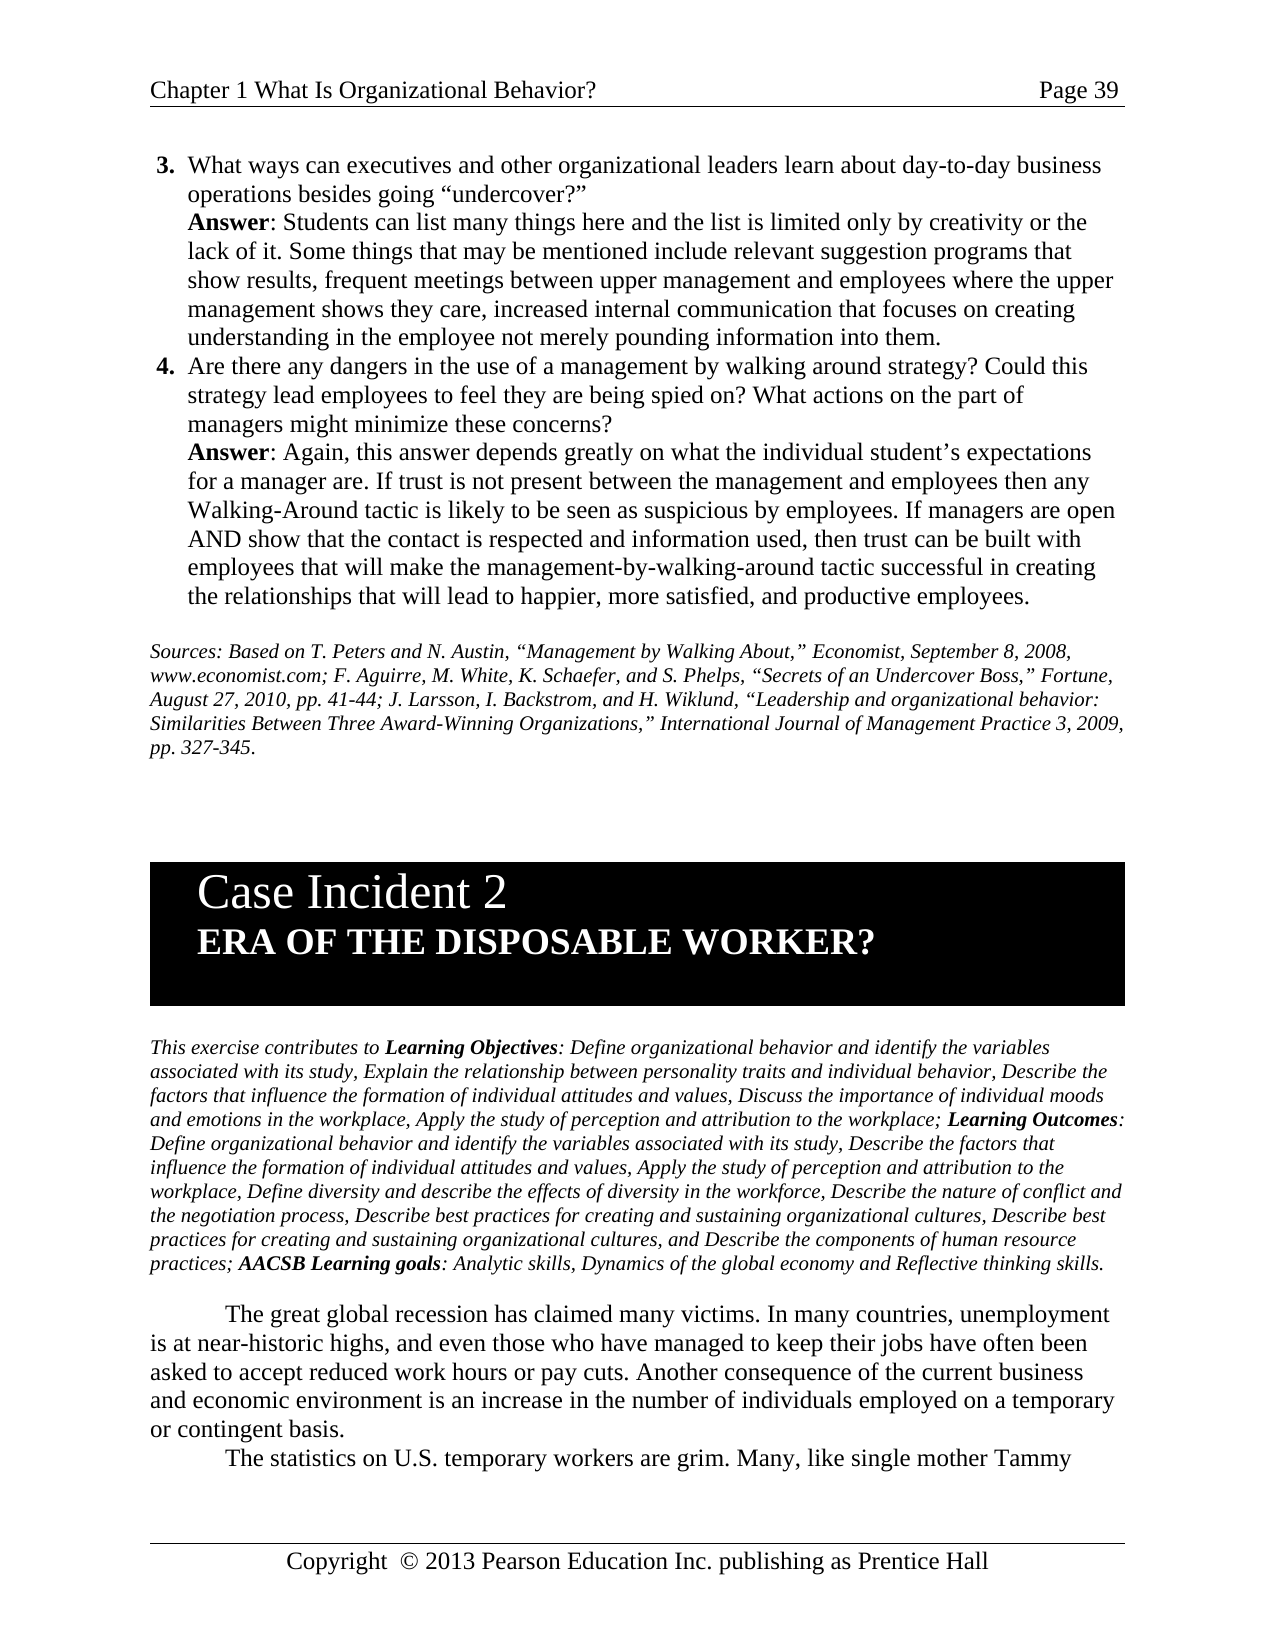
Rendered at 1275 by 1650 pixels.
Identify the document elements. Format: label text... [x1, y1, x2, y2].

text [150, 1443, 1125, 1472]
text Answer: Students can list many things here and the list is limited only by creativity or the lack of it. Some things that may be mentioned include relevant suggestion programs that show results, frequent meetings between upper management and employees where the upper management shows they care, increased internal communication that focuses on creating understanding in the employee not merely pounding information into them.</para></question></general-problem> [150, 207, 1125, 351]
text <para>The great global recession has claimed many victims. In many countries, unemployment is at near-historic highs, and even those who have managed to keep their jobs have often been asked to accept reduced work hours or pay cuts. Another consequence of the current business and economic environment is an increase in the number of individuals employed on a temporary or contingent basis. [150, 1299, 1125, 1443]
text <general-problem label="3" maxpoints="1"><inst> 3. </inst><question><para>WWhat ways can executives and other organizational leaders learn about day-to-day business operations besides going “undercover?” [150, 150, 1125, 207]
text <general-problem label="4" maxpoints="1"><inst> 4. </inst><question><para>AreAre there any dangers in the use of a management by walking around strategy?</para></question></general-problem></problemset> Could this strategy lead employees to feel they are being spied on? What actions on the part of managers might minimize these concerns? [150, 351, 1125, 437]
text Answer: Again, this answer depends greatly on what the individual student’s expectations for a manager are. If trust is not present between the management and employees then any Walking-Around tactic is likely to be seen as suspicious by employees. If managers are open AND show that the contact is respected and information used, then trust can be built with employees that will make the management-by-walking-around tactic successful in creating the relationships that will lead to happier, more satisfied, and productive employees. [150, 437, 1125, 610]
text This exercise contributes to Learning Objectives: Define organizational behavior and identify the variables associated with its study, Explain the relationship between personality traits and individual behavior, Describe the factors that influence the formation of individual attitudes and values, Discuss the importance of individual moods and emotions in the workplace, Apply the study of perception and attribution to the workplace; Learning Outcomes: Define organizational behavior and identify the variables associated with its study, Describe the factors that influence the formation of individual attitudes and values, Apply the study of perception and attribution to the workplace, Define diversity and describe the effects of diversity in the workforce, Describe the nature of conflict and the negotiation process, Describe best practices for creating and sustaining organizational cultures, Describe best practices for creating and sustaining organizational cultures, and Describe the components of human resource practices; AACSB Learning goals: Analytic skills, Dynamics of the global economy and Reflective thinking skills. [150, 1034, 1125, 1275]
text Case Incident 2 [150, 862, 1125, 919]
text THE Era of the disposable worker? [150, 919, 1125, 963]
text <source>Sources: Based on T. Peters and N. Austin, “Management by Walking About,” <emphasis>EconEEconomist,</emphasis> September 8, 2008, <ulink role="obsolete" url="www.shrm.org">www.economist.com</ulink>; F. Aguirre, M. White, K. Schaefer, and S. Phelps, “Secrets of an Undercover Boss,” Fortune, August 27, 2010, pp. 41-44; J. Larsson, I. Backstrom, and H. Wiklund, “Leadership and organizational behavior: Similarities Between Three Award-Winning Organizations,” International Journal of Management Practice 3, 2009, pp. 327-345</ulink>. [150, 639, 1125, 759]
